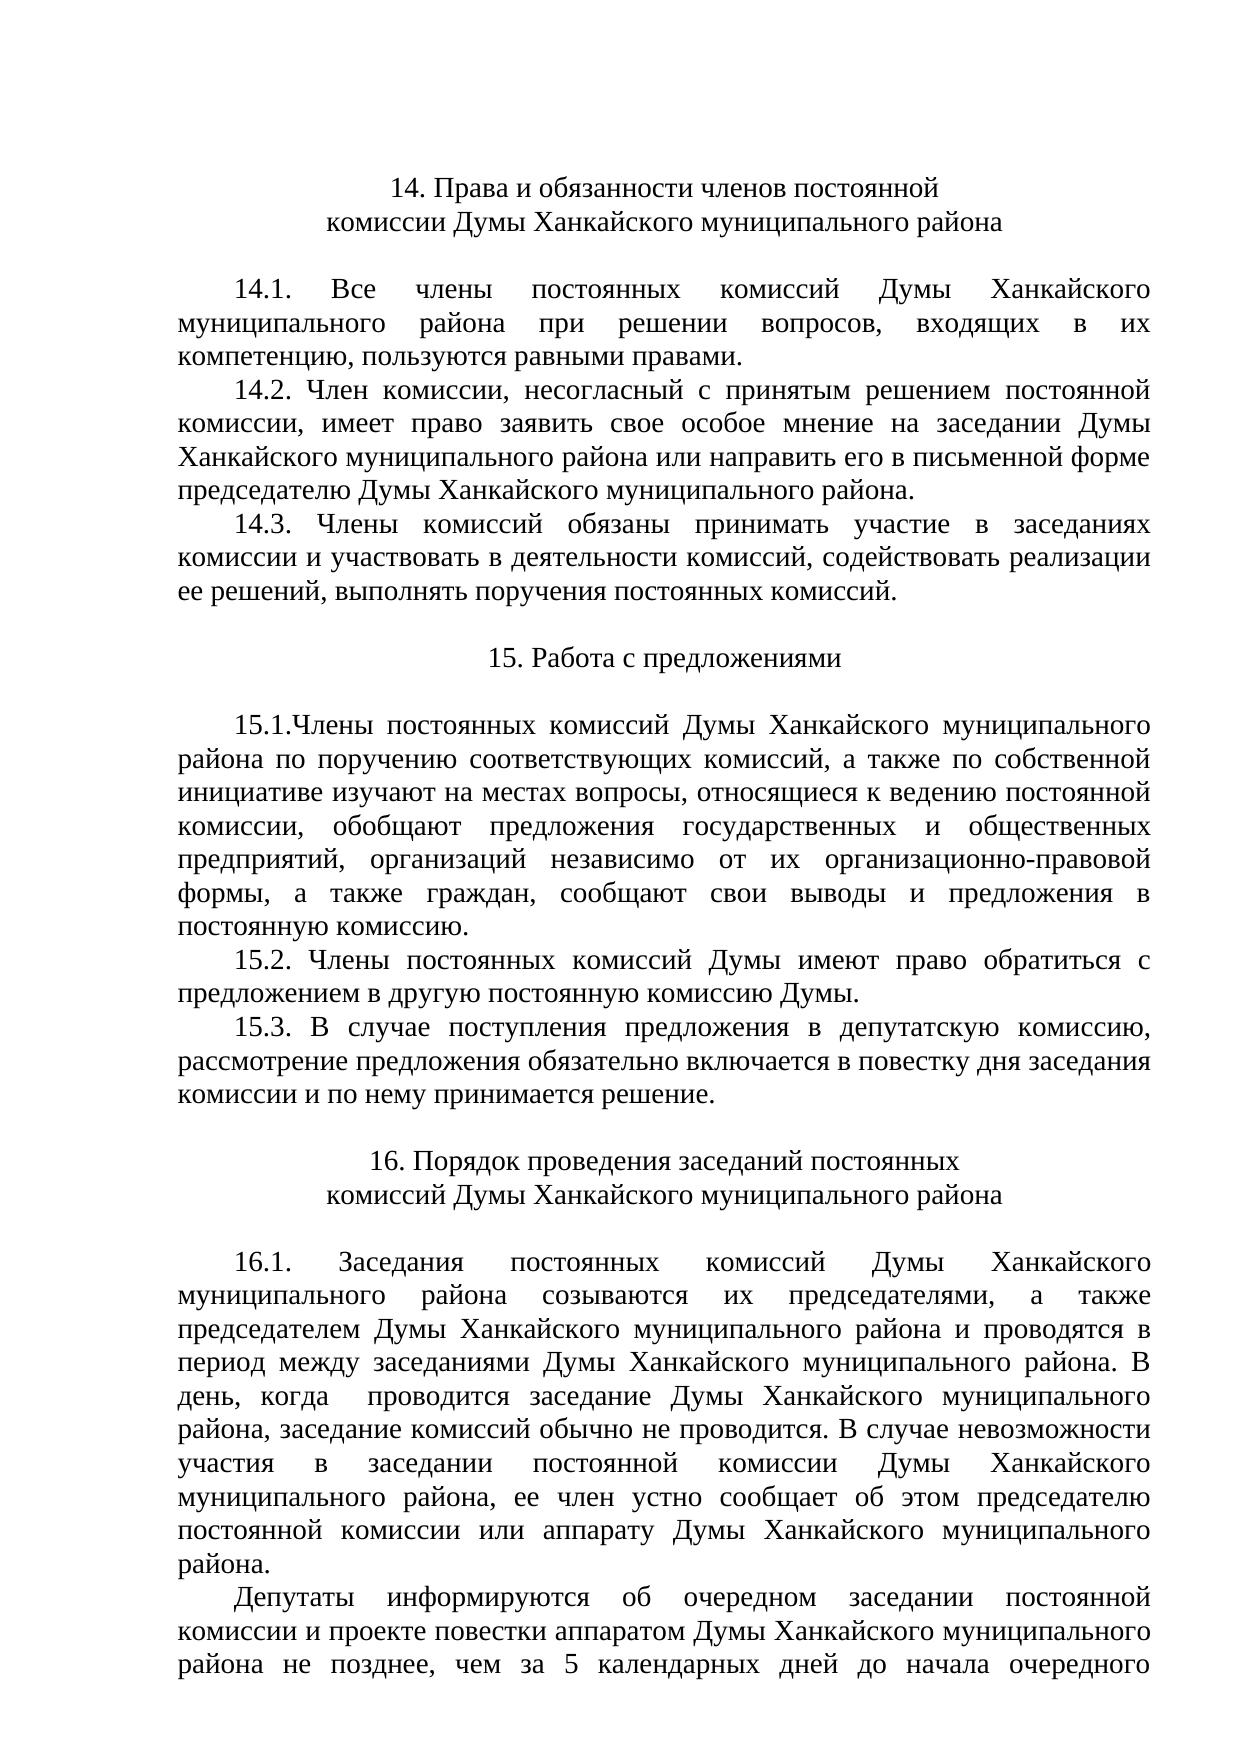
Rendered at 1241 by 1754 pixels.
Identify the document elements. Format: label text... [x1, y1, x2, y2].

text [177, 1579, 1152, 1680]
text 15.1.Члены постоянных комиссий Думы Ханкайского муниципального района по поручению соответствующих комиссий, а также по собственной инициативе изучают на местах вопросы, относящиеся к ведению постоянной комиссии, обобщают предложения государственных и общественных предприятий, организаций независимо от их организационно-правовой формы, а также граждан, сообщают свои выводы и предложения в постоянную комиссию. [177, 707, 1152, 942]
text 16. Порядок проведения заседаний постоянных [177, 1143, 1152, 1177]
text 14. Права и обязанности членов постоянной [177, 171, 1152, 204]
text 15. Работа с предложениями [177, 640, 1152, 674]
text 15.3. В случае поступления предложения в депутатскую комиссию, рассмотрение предложения обязательно включается в повестку дня заседания комиссии и по нему принимается решение. [177, 1009, 1152, 1110]
text комиссии Думы Ханкайского муниципального района [177, 204, 1152, 238]
text 14.1. Все члены постоянных комиссий Думы Ханкайского муниципального района при решении вопросов, входящих в их компетенцию, пользуются равными правами. [177, 271, 1152, 372]
text 15.2. Члены постоянных комиссий Думы имеют право обратиться с предложением в другую постоянную комиссию Думы. [177, 942, 1152, 1009]
text комиссий Думы Ханкайского муниципального района [177, 1177, 1152, 1210]
text 14.2. Член комиссии, несогласный с принятым решением постоянной комиссии, имеет право заявить свое особое мнение на заседании Думы Ханкайского муниципального района или направить его в письменной форме председателю Думы Ханкайского муниципального района. [177, 372, 1152, 506]
text 14.3. Члены комиссий обязаны принимать участие в заседаниях комиссии и участвовать в деятельности комиссий, содействовать реализации ее решений, выполнять поручения постоянных комиссий. [177, 506, 1152, 607]
text 16.1. Заседания постоянных комиссий Думы Ханкайского муниципального района созываются их председателями, а также председателем Думы Ханкайского муниципального района и проводятся в период между заседаниями Думы Ханкайского муниципального района. В день, когда проводится заседание Думы Ханкайского муниципального района, заседание комиссий обычно не проводится. В случае невозможности участия в заседании постоянной комиссии Думы Ханкайского муниципального района, ее член устно сообщает об этом председателю постоянной комиссии или аппарату Думы Ханкайского муниципального района. [177, 1244, 1152, 1579]
